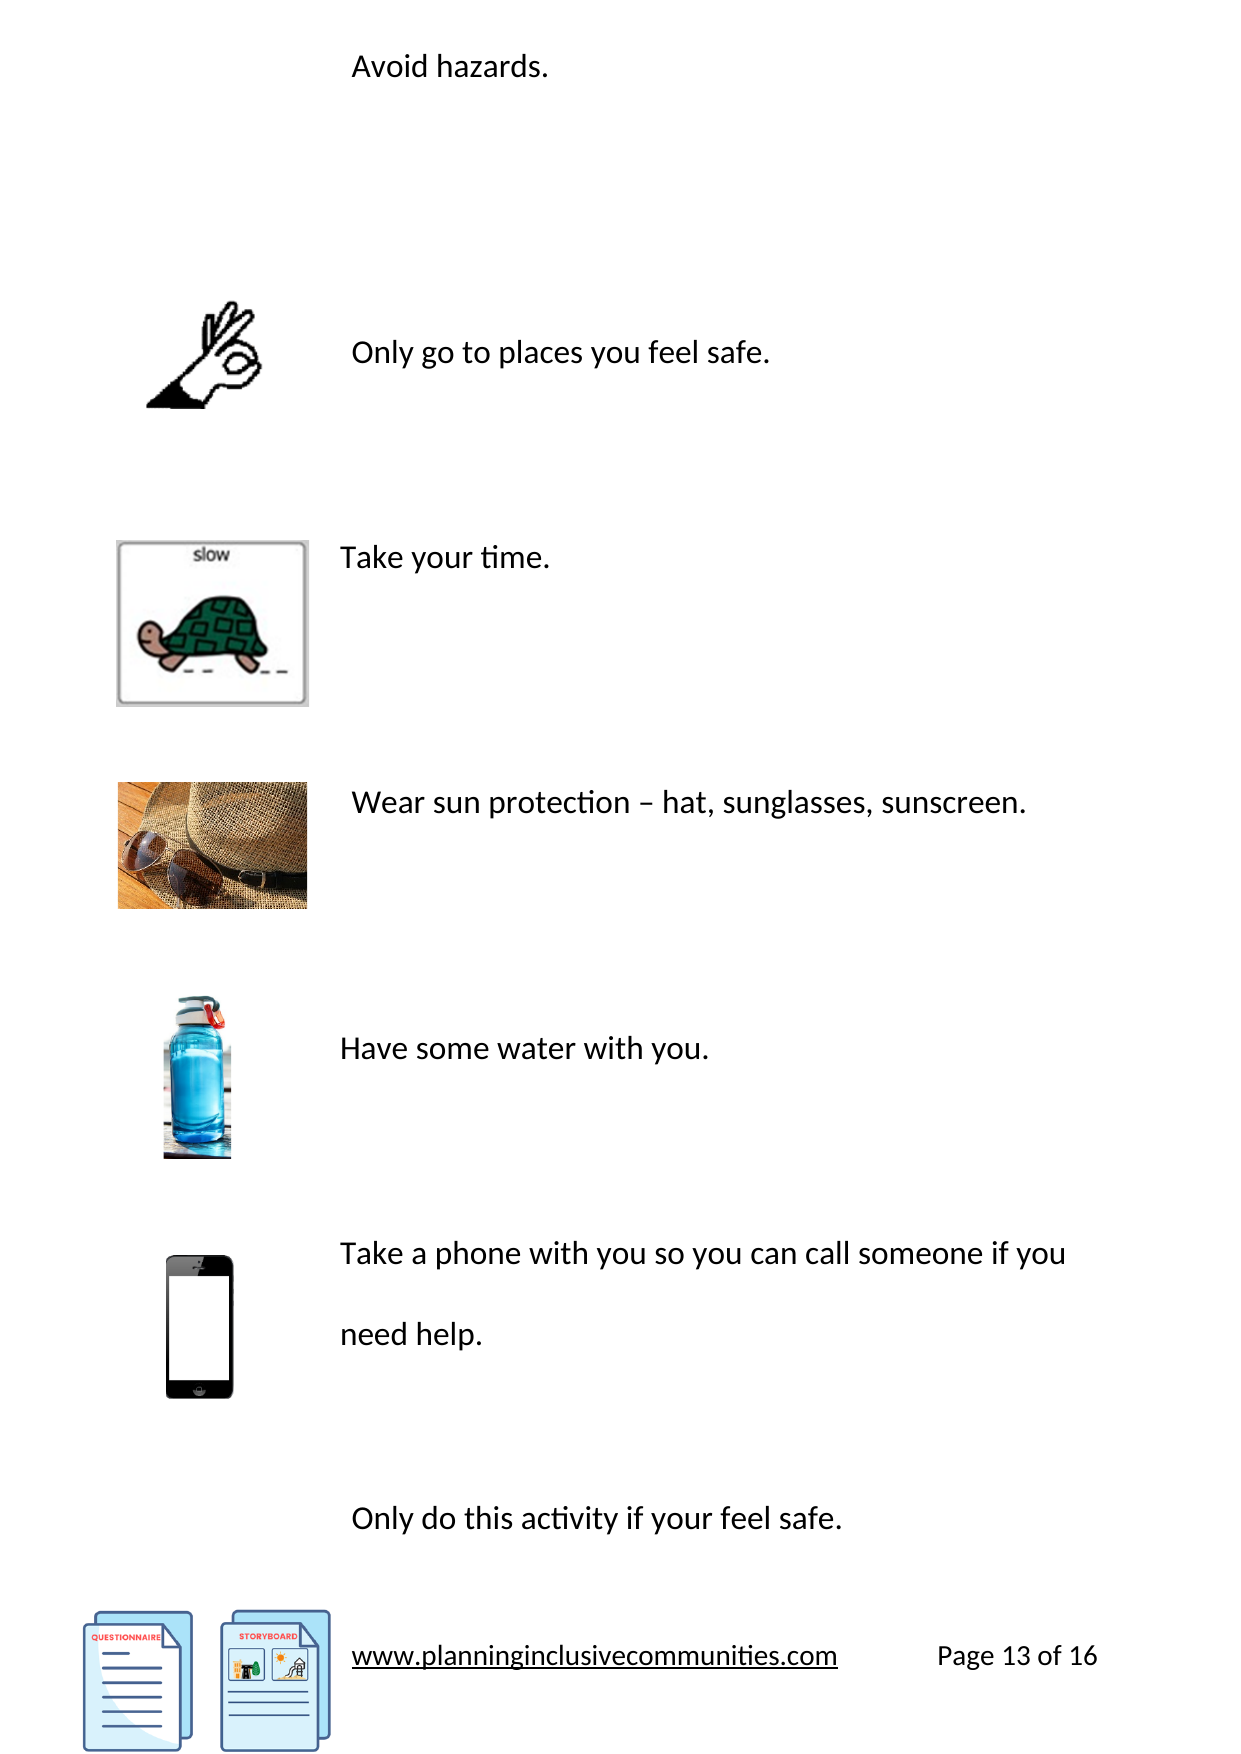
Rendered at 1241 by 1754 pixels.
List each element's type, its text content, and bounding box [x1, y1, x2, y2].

text Only do this activity if your feel safe. [351, 1497, 1137, 1538]
text Have some water with you. [340, 1027, 1137, 1068]
picture [116, 540, 310, 707]
picture [79, 1608, 194, 1754]
text Wear sun protection – hat, sunglasses, sunscreen. [351, 782, 1137, 822]
picture [144, 297, 263, 412]
text Avoid hazards. [351, 45, 1137, 86]
picture [217, 1608, 336, 1754]
text Take a phone with you so you can call someone if you need help. [340, 1232, 1137, 1354]
text Take your time. [340, 536, 1137, 577]
text Only go to places you feel safe. [351, 331, 1137, 372]
picture [116, 782, 307, 907]
picture [166, 1255, 235, 1396]
